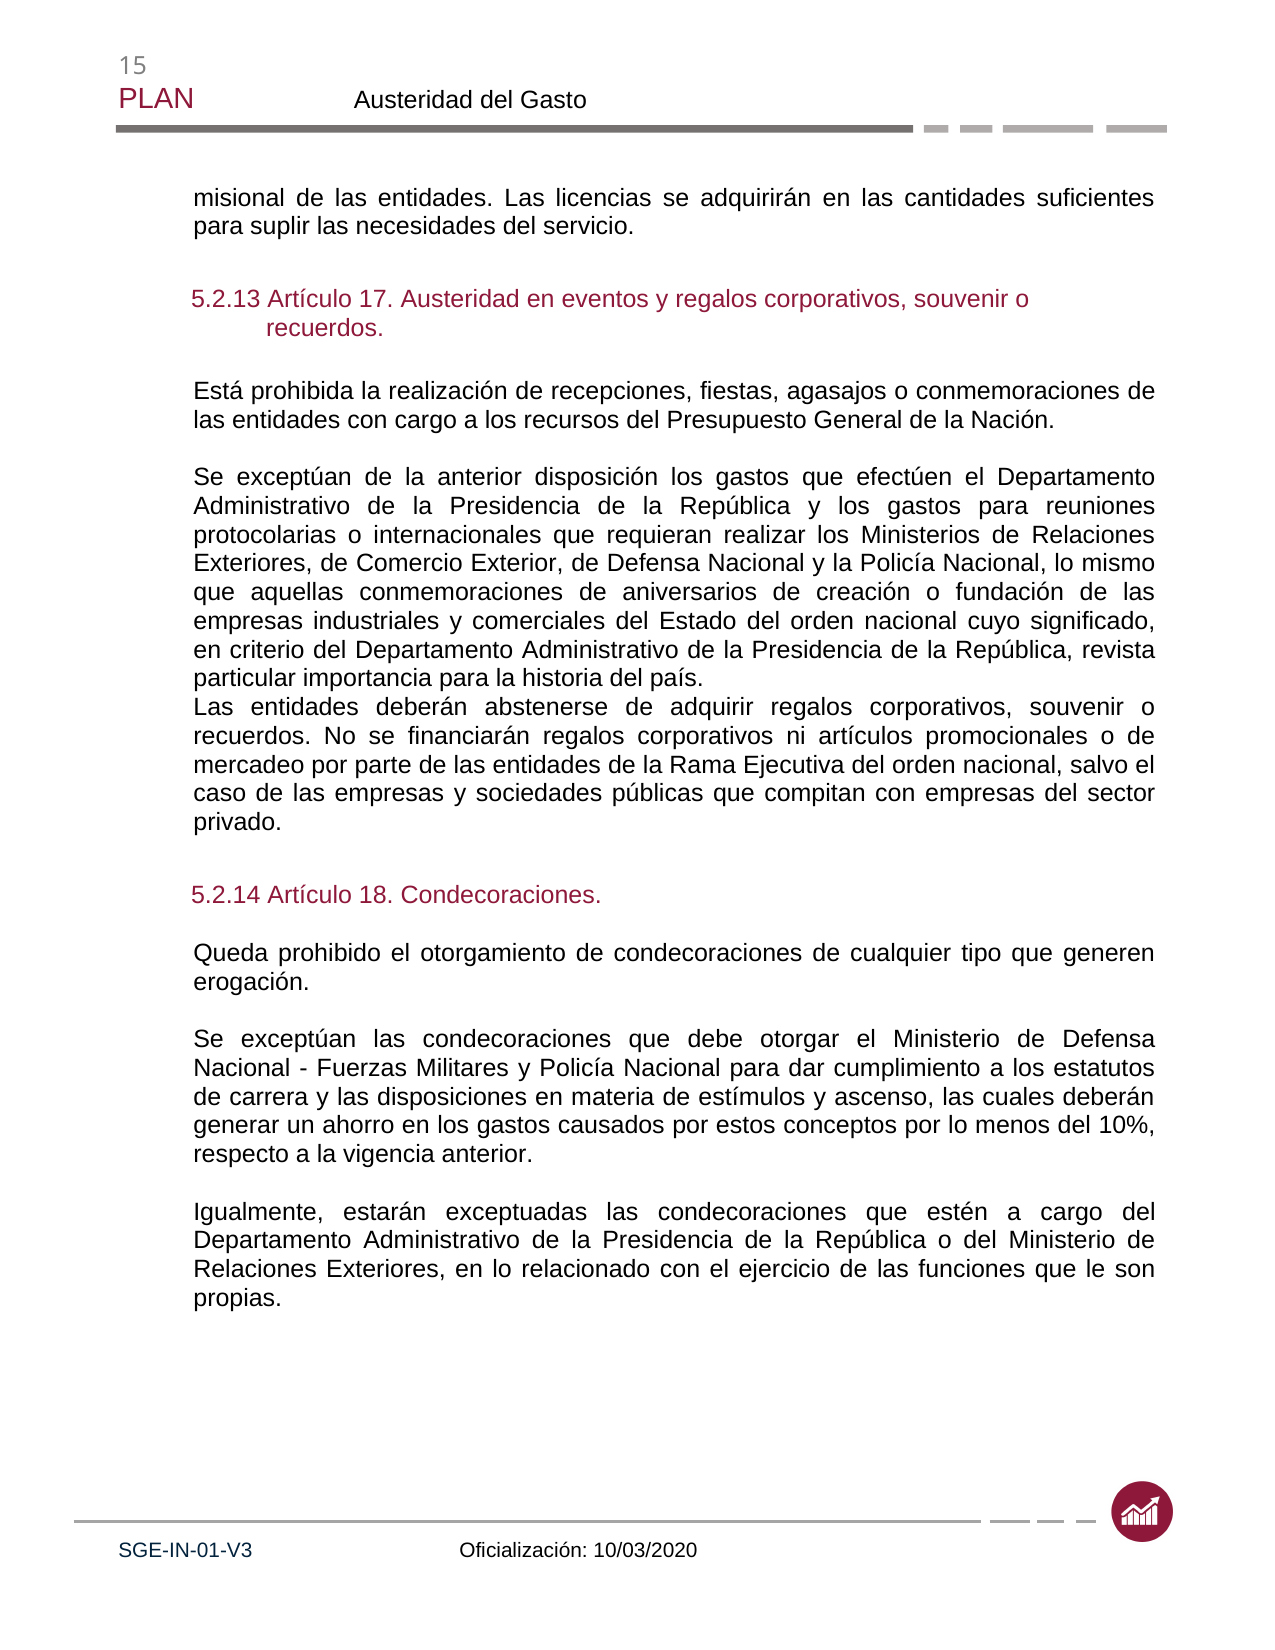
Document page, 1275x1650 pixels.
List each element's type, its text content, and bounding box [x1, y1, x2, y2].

list Está prohibida la realización de recepciones, fiestas, agasajos o conmemoraciones de las entidades con cargo a los recursos del Presupuesto General de la Nación. [193, 376, 1157, 433]
picture [1107, 1477, 1177, 1546]
list Se exceptúan de la anterior disposición los gastos que efectúen el Departamento Administrativo de la Presidencia de la República y los gastos para reuniones protocolarias o internacionales que requieran realizar los Ministerios de Relaciones Exteriores, de Comercio Exterior, de Defensa Nacional y la Policía Nacional, lo mismo que aquellas conmemoraciones de aniversarios de creación o fundación de las empresas industriales y comerciales del Estado del orden nacional cuyo significado, en criterio del Departamento Administrativo de la Presidencia de la República, revista particular importancia para la historia del país. [193, 462, 1157, 692]
list Igualmente, estarán exceptuadas las condecoraciones que estén a cargo del Departamento Administrativo de la Presidencia de la República o del Ministerio de Relaciones Exteriores, en lo relacionado con el ejercicio de las funciones que le son propias. [193, 1197, 1157, 1312]
list Queda prohibido el otorgamiento de condecoraciones de cualquier tipo que generen erogación. [193, 938, 1157, 995]
subtitle 5.2.13 Artículo 17. Austeridad en eventos y regalos corporativos, souvenir o recuerdos. [191, 284, 1157, 342]
subtitle 5.2.14 Artículo 18. Condecoraciones. [191, 880, 1157, 909]
list Se exceptúan las condecoraciones que debe otorgar el Ministerio de Defensa Nacional - Fuerzas Militares y Policía Nacional para dar cumplimiento a los estatutos de carrera y las disposiciones en materia de estímulos y ascenso, las cuales deberán generar un ahorro en los gastos causados por estos conceptos por lo menos del 10%, respecto a la vigencia anterior. [193, 1024, 1157, 1168]
list Las entidades deberán abstenerse de adquirir regalos corporativos, souvenir o recuerdos. No se financiarán regalos corporativos ni artículos promocionales o de mercadeo por parte de las entidades de la Rama Ejecutiva del orden nacional, salvo el caso de las empresas y sociedades públicas que compitan con empresas del sector privado. [193, 692, 1157, 836]
